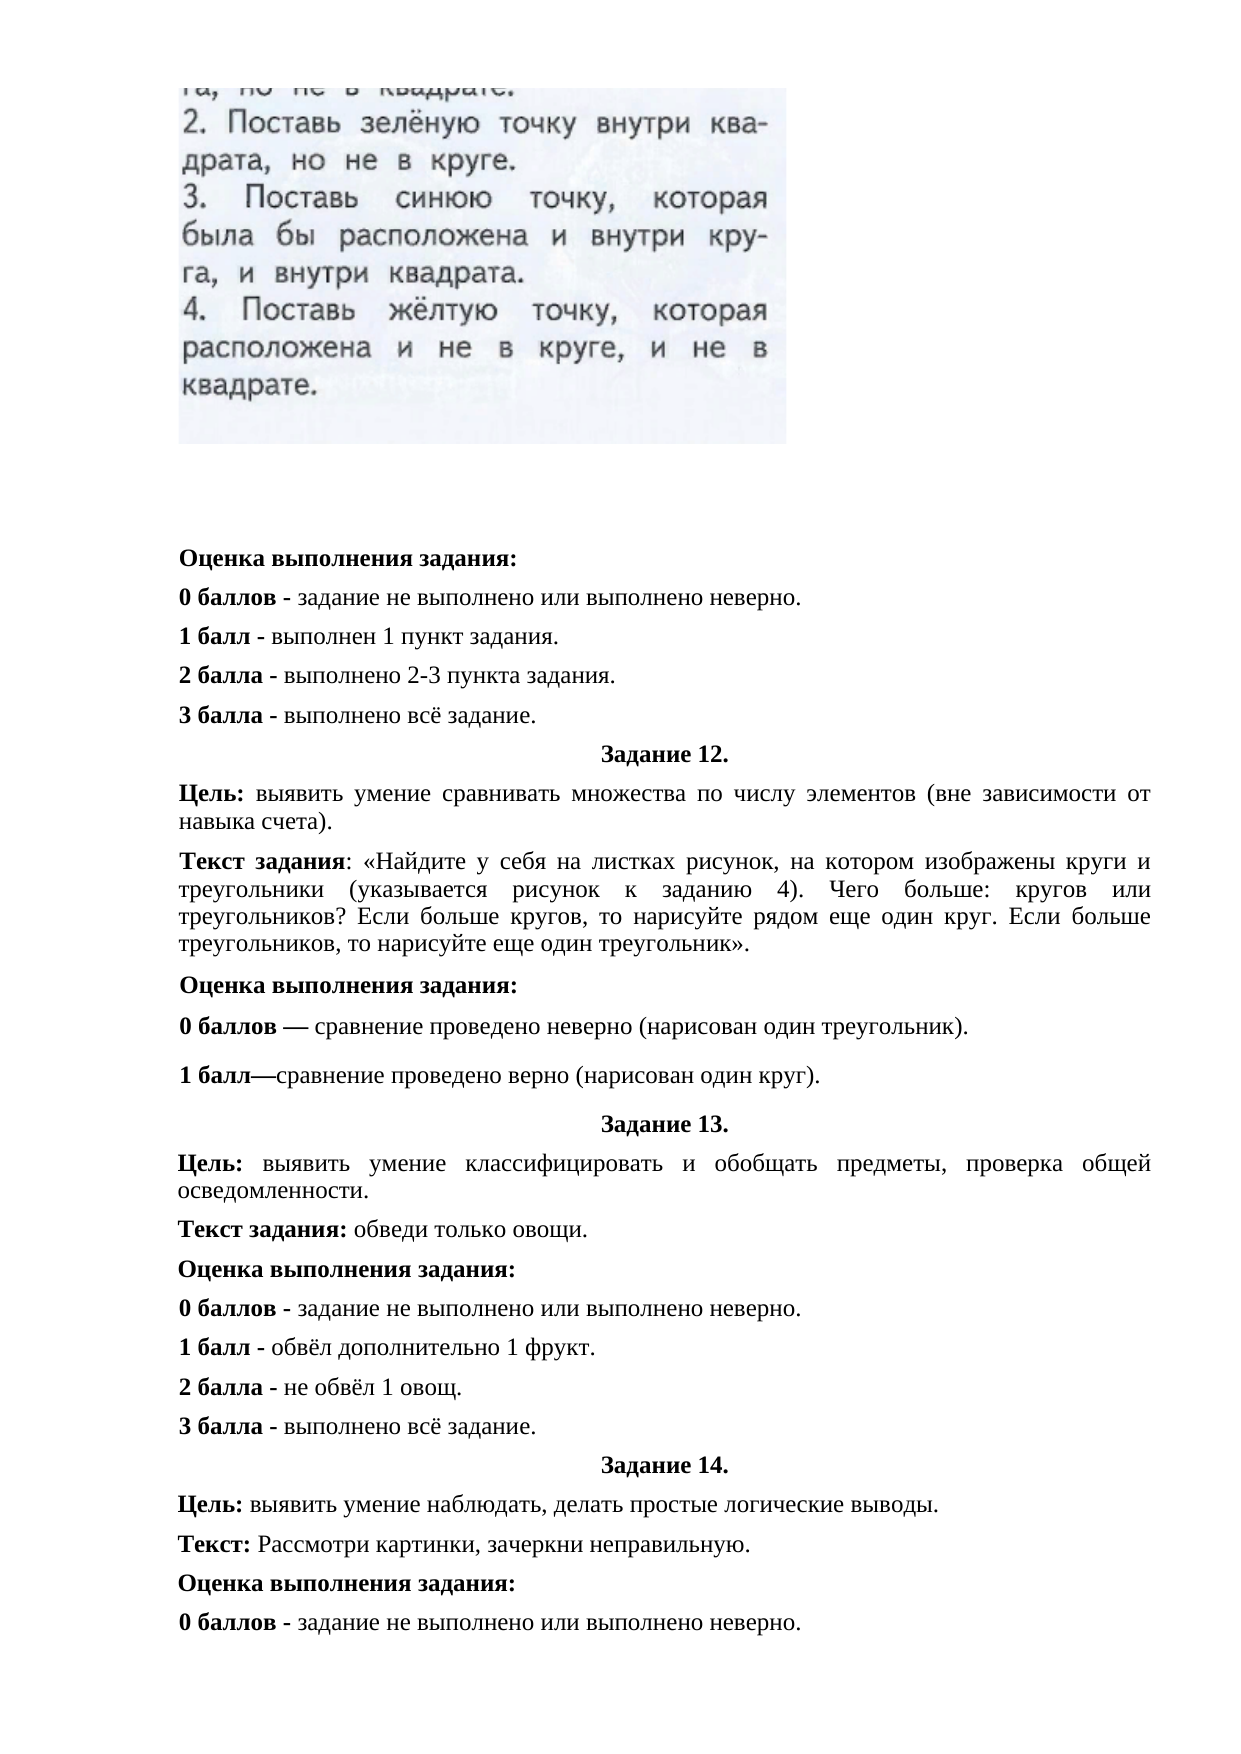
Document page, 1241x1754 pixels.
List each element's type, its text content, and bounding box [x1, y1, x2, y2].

text 2 балла - выполнено 2-3 пункта задания. [179, 662, 1152, 689]
text Задание 12. [177, 741, 1152, 768]
text 3 балла - выполнено всё задание. [179, 1412, 1152, 1440]
text Оценка выполнения задания: [177, 1255, 1152, 1283]
text Текст: Рассмотри картинки, зачеркни неправильную. [177, 1530, 1152, 1558]
text Текст задания: обведи только овощи. [177, 1216, 1152, 1243]
text Оценка выполнения задания: [177, 1569, 1152, 1597]
text 1 балл - обвёл дополнительно 1 фрукт. [179, 1334, 1152, 1361]
text 0 баллов - задание не выполнено или выполнено неверно. [179, 584, 1152, 611]
text Оценка выполнения задания: [179, 544, 1152, 572]
text Цель: выявить умение сравнивать множества по числу элементов (вне зависимости от навыка счета). [178, 780, 1152, 834]
text Оценка выполнения задания: [179, 970, 1152, 999]
text 2 балла - не обвёл 1 овощ. [179, 1373, 1152, 1401]
text Цель: выявить умение наблюдать, делать простые логические выводы. [177, 1491, 1152, 1518]
text 0 баллов - задание не выполнено или выполнено неверно. [179, 1609, 1152, 1636]
text 1 балл - выполнен 1 пункт задания. [179, 623, 1152, 650]
text Текст задания: «Найдите у себя на листках рисунок, на котором изображены круги и треугольники (указывается рисунок к заданию 4). Чего больше: кругов или треугольников? Если больше кругов, то нарисуйте рядом еще один круг. Если больше треугольников, то нарисуйте еще один треугольник». [178, 848, 1152, 957]
text Цель: выявить умение классифицировать и обобщать предметы, проверка общей осведомленности. [177, 1149, 1152, 1204]
text 0 баллов — сравнение проведено неверно (нарисован один треугольник). [179, 1011, 1152, 1040]
text Задание 14. [177, 1452, 1152, 1479]
text 1 балл—сравнение проведено верно (нарисован один круг). [179, 1061, 964, 1089]
text 3 балла - выполнено всё задание. [179, 701, 1152, 729]
text 0 баллов - задание не выполнено или выполнено неверно. [179, 1295, 1152, 1322]
text Задание 13. [177, 1110, 1152, 1137]
picture [178, 88, 787, 444]
